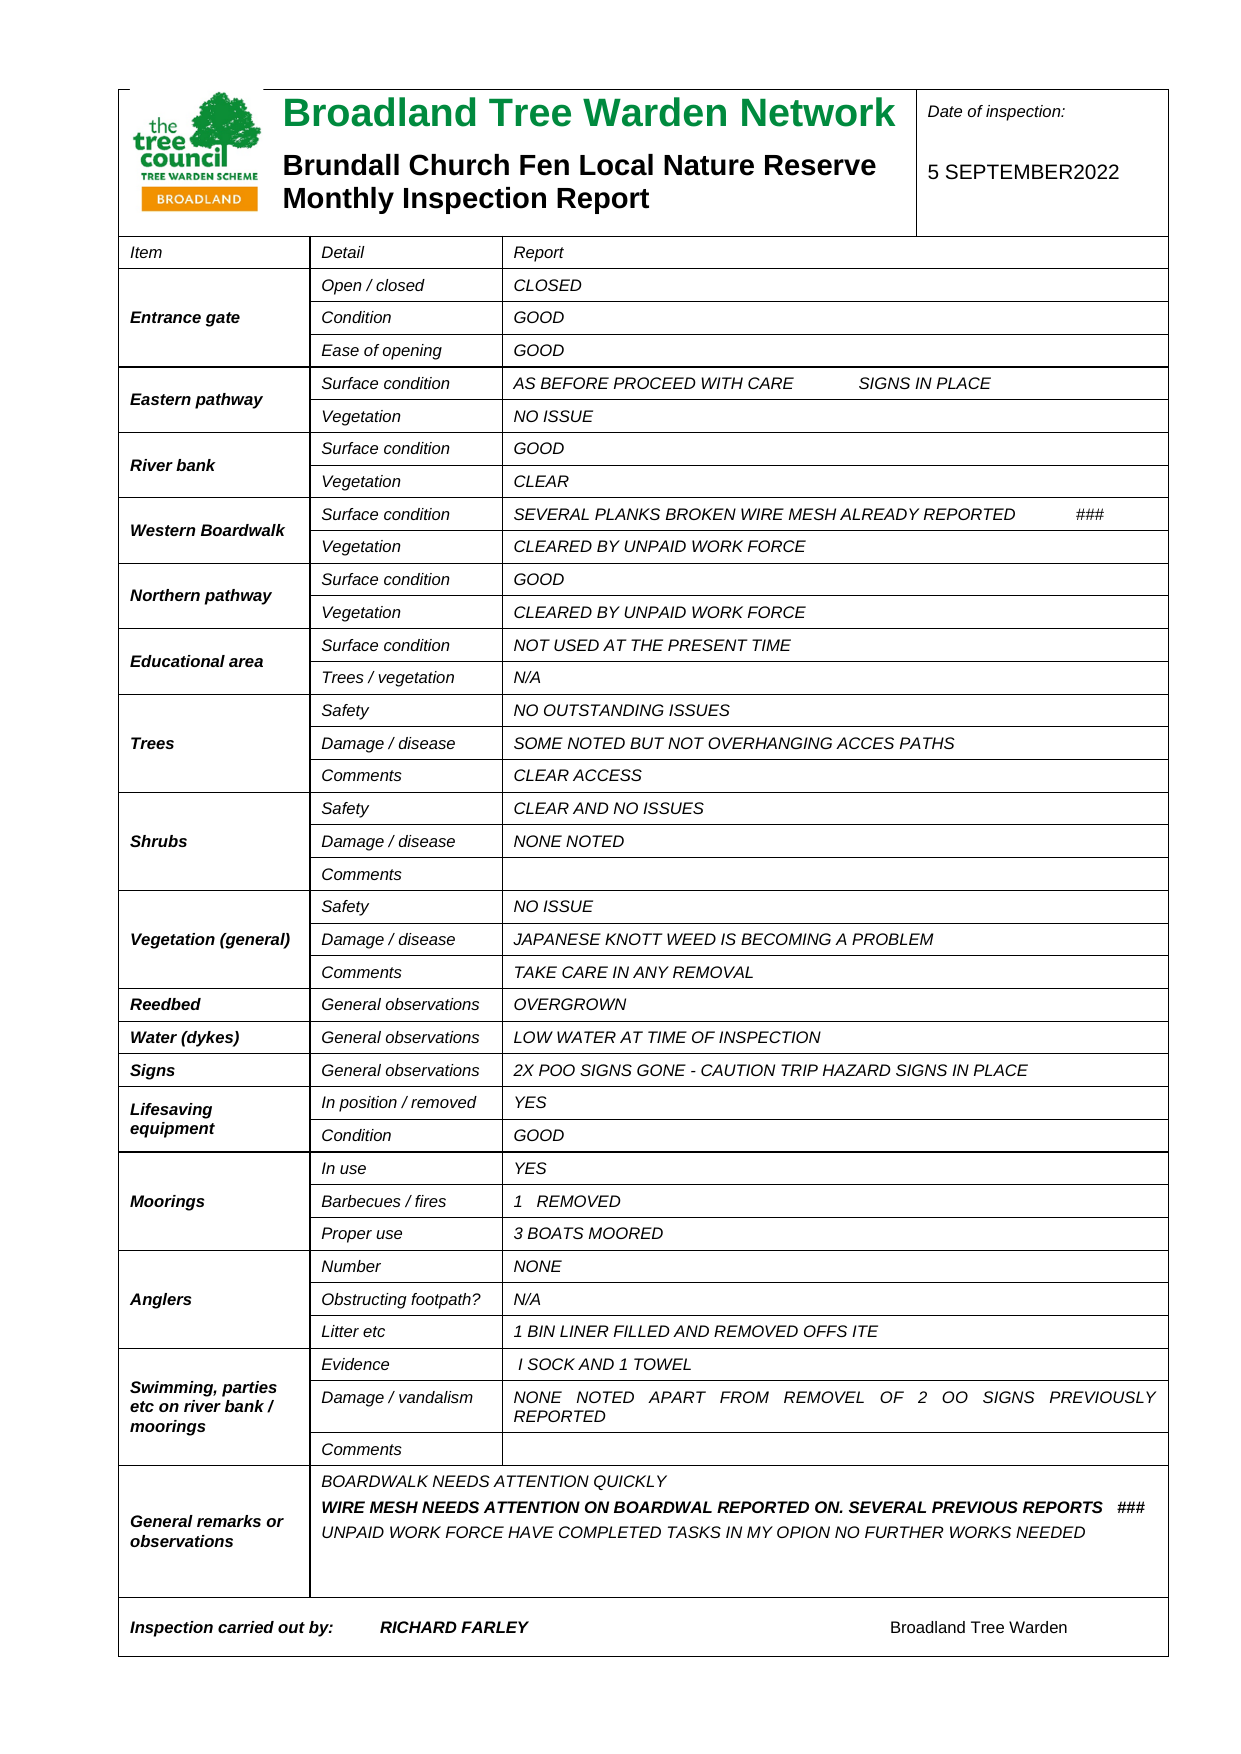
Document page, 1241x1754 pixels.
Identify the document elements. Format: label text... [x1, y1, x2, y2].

table_cell Vegetation [311, 596, 502, 628]
table_cell 2X POO SIGNS GONE - CAUTION TRIP HAZARD SIGNS IN PLACE [503, 1054, 1168, 1086]
table_cell Anglers [119, 1251, 309, 1348]
table_cell Number [311, 1251, 502, 1282]
picture [129, 89, 264, 215]
table_cell In position / removed [311, 1087, 502, 1119]
table_cell Water (dykes) [119, 1022, 309, 1053]
table_cell Eastern pathway [119, 368, 309, 432]
table_cell Northern pathway [119, 564, 309, 628]
table_cell AS BEFORE PROCEED WITH CARE SIGNS IN PLACE [503, 368, 1168, 399]
table_cell 3 BOATS MOORED [503, 1218, 1168, 1249]
table_cell Report [503, 237, 1168, 268]
table_cell CLEAR AND NO ISSUES [503, 793, 1168, 824]
table_cell Surface condition [311, 433, 502, 464]
table_cell CLOSED [503, 269, 1168, 301]
table_cell General observations [311, 989, 502, 1021]
table_cell GOOD [503, 433, 1168, 464]
table_cell 1 BIN LINER FILLED AND REMOVED OFFS ITE [503, 1316, 1168, 1348]
table_cell Comments [311, 760, 502, 792]
table_cell 1 REMOVED [503, 1185, 1168, 1217]
table_cell CLEAR ACCESS [503, 760, 1168, 792]
table_cell Vegetation [311, 466, 502, 497]
table_cell LOW WATER AT TIME OF INSPECTION [503, 1022, 1168, 1053]
table_cell General observations [311, 1054, 502, 1086]
table_header Date of inspection: 5 SEPTEMBER2022 [917, 90, 1168, 236]
table_cell Moorings [119, 1153, 309, 1249]
table_cell [503, 858, 1168, 890]
table_cell Item [119, 237, 309, 268]
table_cell Reedbed [119, 989, 309, 1021]
table_cell Surface condition [311, 564, 502, 595]
table_cell Comments [311, 956, 502, 988]
table_cell Obstructing footpath? [311, 1283, 502, 1315]
table_cell Comments [311, 1433, 502, 1465]
table_cell GOOD [503, 335, 1168, 366]
table_cell Damage / disease [311, 825, 502, 857]
table_cell Comments [311, 858, 502, 890]
table_cell Barbecues / fires [311, 1185, 502, 1217]
table_cell Educational area [119, 629, 309, 693]
table_cell GOOD [503, 302, 1168, 334]
table_cell Damage / disease [311, 727, 502, 759]
table_cell Lifesaving equipment [119, 1087, 309, 1151]
table_cell Condition [311, 302, 502, 334]
table_cell JAPANESE KNOTT WEED IS BECOMING A PROBLEM [503, 924, 1168, 955]
table_cell Entrance gate [119, 269, 309, 366]
table_cell [503, 1433, 1168, 1465]
table_cell River bank [119, 433, 309, 497]
table_cell NOT USED AT THE PRESENT TIME [503, 629, 1168, 661]
table_cell Trees [119, 695, 309, 792]
table_cell Surface condition [311, 498, 502, 530]
table_cell Surface condition [311, 629, 502, 661]
table_cell CLEARED BY UNPAID WORK FORCE [503, 596, 1168, 628]
table_cell NO OUTSTANDING ISSUES [503, 695, 1168, 726]
table_cell GOOD [503, 1120, 1168, 1151]
table_cell Damage / disease [311, 924, 502, 955]
table_cell NO ISSUE [503, 400, 1168, 432]
table_header Broadland Tree Warden Network Brundall Church Fen Local Nature Reserve Monthly Inspection Report [119, 90, 916, 236]
table_cell Proper use [311, 1218, 502, 1249]
table_cell Trees / vegetation [311, 662, 502, 693]
table_cell Western Boardwalk [119, 498, 309, 563]
table_cell Safety [311, 695, 502, 726]
table_cell YES [503, 1153, 1168, 1184]
table_cell Vegetation (general) [119, 891, 309, 988]
table_cell N/A [503, 1283, 1168, 1315]
table_cell YES [503, 1087, 1168, 1119]
table_cell Safety [311, 793, 502, 824]
table_cell OVERGROWN [503, 989, 1168, 1021]
table_cell General observations [311, 1022, 502, 1053]
table_cell Litter etc [311, 1316, 502, 1348]
table_cell NONE [503, 1251, 1168, 1282]
table_cell NONE NOTED [503, 825, 1168, 857]
table_cell Signs [119, 1054, 309, 1086]
table_cell TAKE CARE IN ANY REMOVAL [503, 956, 1168, 988]
table_cell SEVERAL PLANKS BROKEN WIRE MESH ALREADY REPORTED ### [503, 498, 1168, 530]
table_cell NONE NOTED APART FROM REMOVEL OF 2 OO SIGNS PREVIOUSLY REPORTED [503, 1381, 1168, 1432]
table_cell General remarks or observations [119, 1466, 309, 1597]
table_cell NO ISSUE [503, 891, 1168, 922]
table_cell Vegetation [311, 531, 502, 563]
table_cell N/A [503, 662, 1168, 693]
table_cell SOME NOTED BUT NOT OVERHANGING ACCES PATHS [503, 727, 1168, 759]
table_cell Ease of opening [311, 335, 502, 366]
table_cell Detail [311, 237, 502, 268]
table_cell I SOCK AND 1 TOWEL [503, 1349, 1168, 1380]
table_cell Swimming, parties etc on river bank / moorings [119, 1349, 309, 1465]
table_cell Inspection carried out by: RICHARD FARLEY Broadland Tree Warden [119, 1598, 1168, 1656]
table_cell BOARDWALK NEEDS ATTENTION QUICKLY WIRE MESH NEEDS ATTENTION ON BOARDWAL REPORTED ON. SEVERAL PREVIOUS REPORTS ### UNPAID WORK FORCE HAVE COMPLETED TASKS IN MY OPION NO FURTHER WORKS NEEDED [311, 1466, 1168, 1597]
table_cell Open / closed [311, 269, 502, 301]
table_cell GOOD [503, 564, 1168, 595]
table_cell Vegetation [311, 400, 502, 432]
table_cell In use [311, 1153, 502, 1184]
table_cell CLEARED BY UNPAID WORK FORCE [503, 531, 1168, 563]
table_cell Evidence [311, 1349, 502, 1380]
table_cell CLEAR [503, 466, 1168, 497]
table_cell Surface condition [311, 368, 502, 399]
table_cell Condition [311, 1120, 502, 1151]
table_cell Damage / vandalism [311, 1381, 502, 1432]
table_cell Safety [311, 891, 502, 922]
table_cell Shrubs [119, 793, 309, 890]
